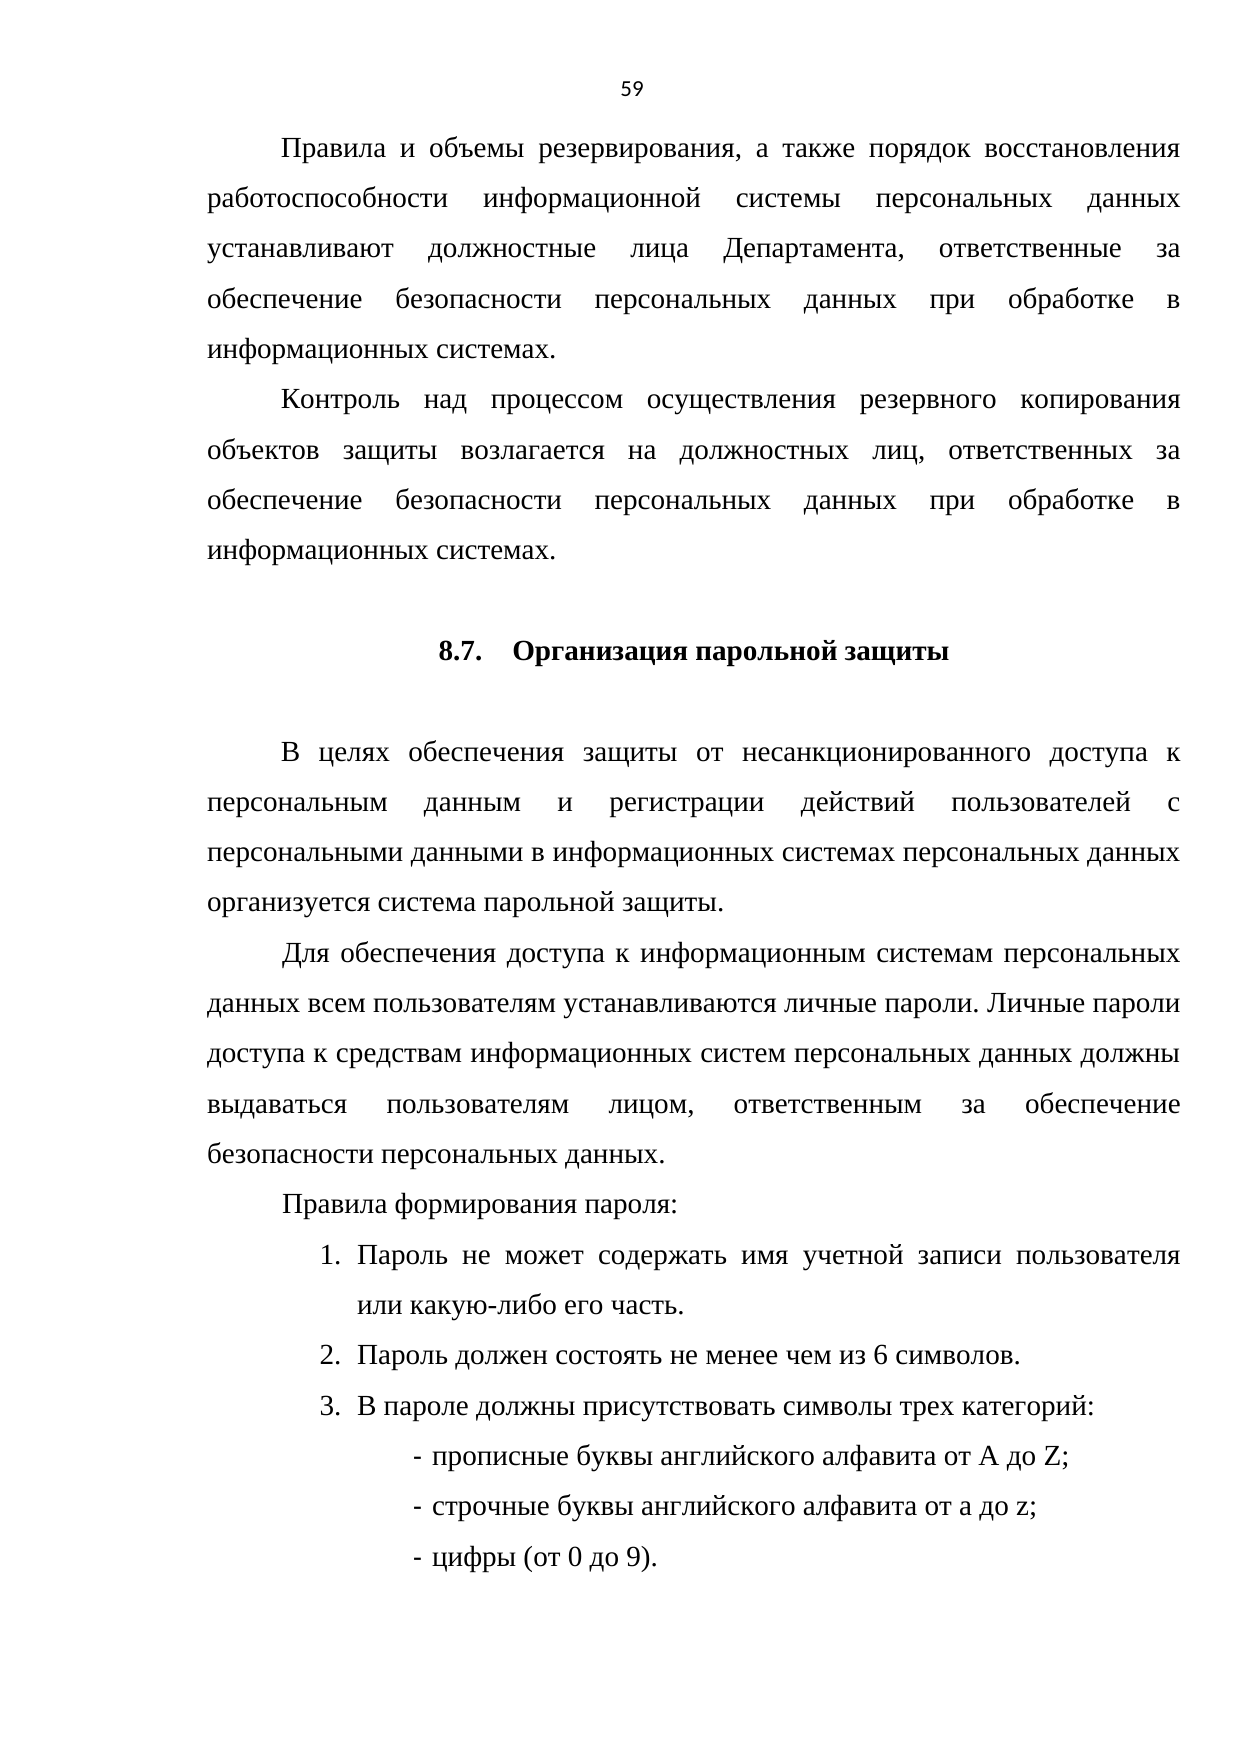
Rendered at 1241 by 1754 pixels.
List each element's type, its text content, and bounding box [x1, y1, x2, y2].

text Для обеспечения доступа к информационным системам персональных данных всем пользователям устанавливаются личные пароли. Личные пароли доступа к средствам информационных систем персональных данных должны выдаваться пользователям лицом, ответственным за обеспечение безопасности персональных данных. [207, 935, 1181, 1170]
list прописные буквы английского алфавита от A до Z; [413, 1438, 1181, 1472]
list строчные буквы английского алфавита от a до z; [413, 1488, 1181, 1522]
list цифры (от 0 до 9). [413, 1539, 1181, 1572]
subtitle Организация парольной защиты [207, 633, 1181, 667]
list Пароль не может содержать имя учетной записи пользователя или какую-либо его часть. [319, 1237, 1181, 1321]
text Правила формирования пароля: [282, 1186, 1181, 1220]
text В целях обеспечения защиты от несанкционированного доступа к персональным данным и регистрации действий пользователей с персональными данными в информационных системах персональных данных организуется система парольной защиты. [207, 734, 1181, 918]
text Контроль над процессом осуществления резервного копирования объектов защиты возлагается на должностных лиц, ответственных за обеспечение безопасности персональных данных при обработке в информационных системах. [207, 381, 1181, 566]
list В пароле должны присутствовать символы трех категорий: [319, 1388, 1181, 1421]
text Правила и объемы резервирования, а также порядок восстановления работоспособности информационной системы персональных данных устанавливают должностные лица Департамента, ответственные за обеспечение безопасности персональных данных при обработке в информационных системах. [207, 130, 1181, 365]
list Пароль должен состоять не менее чем из 6 символов. [319, 1337, 1181, 1371]
